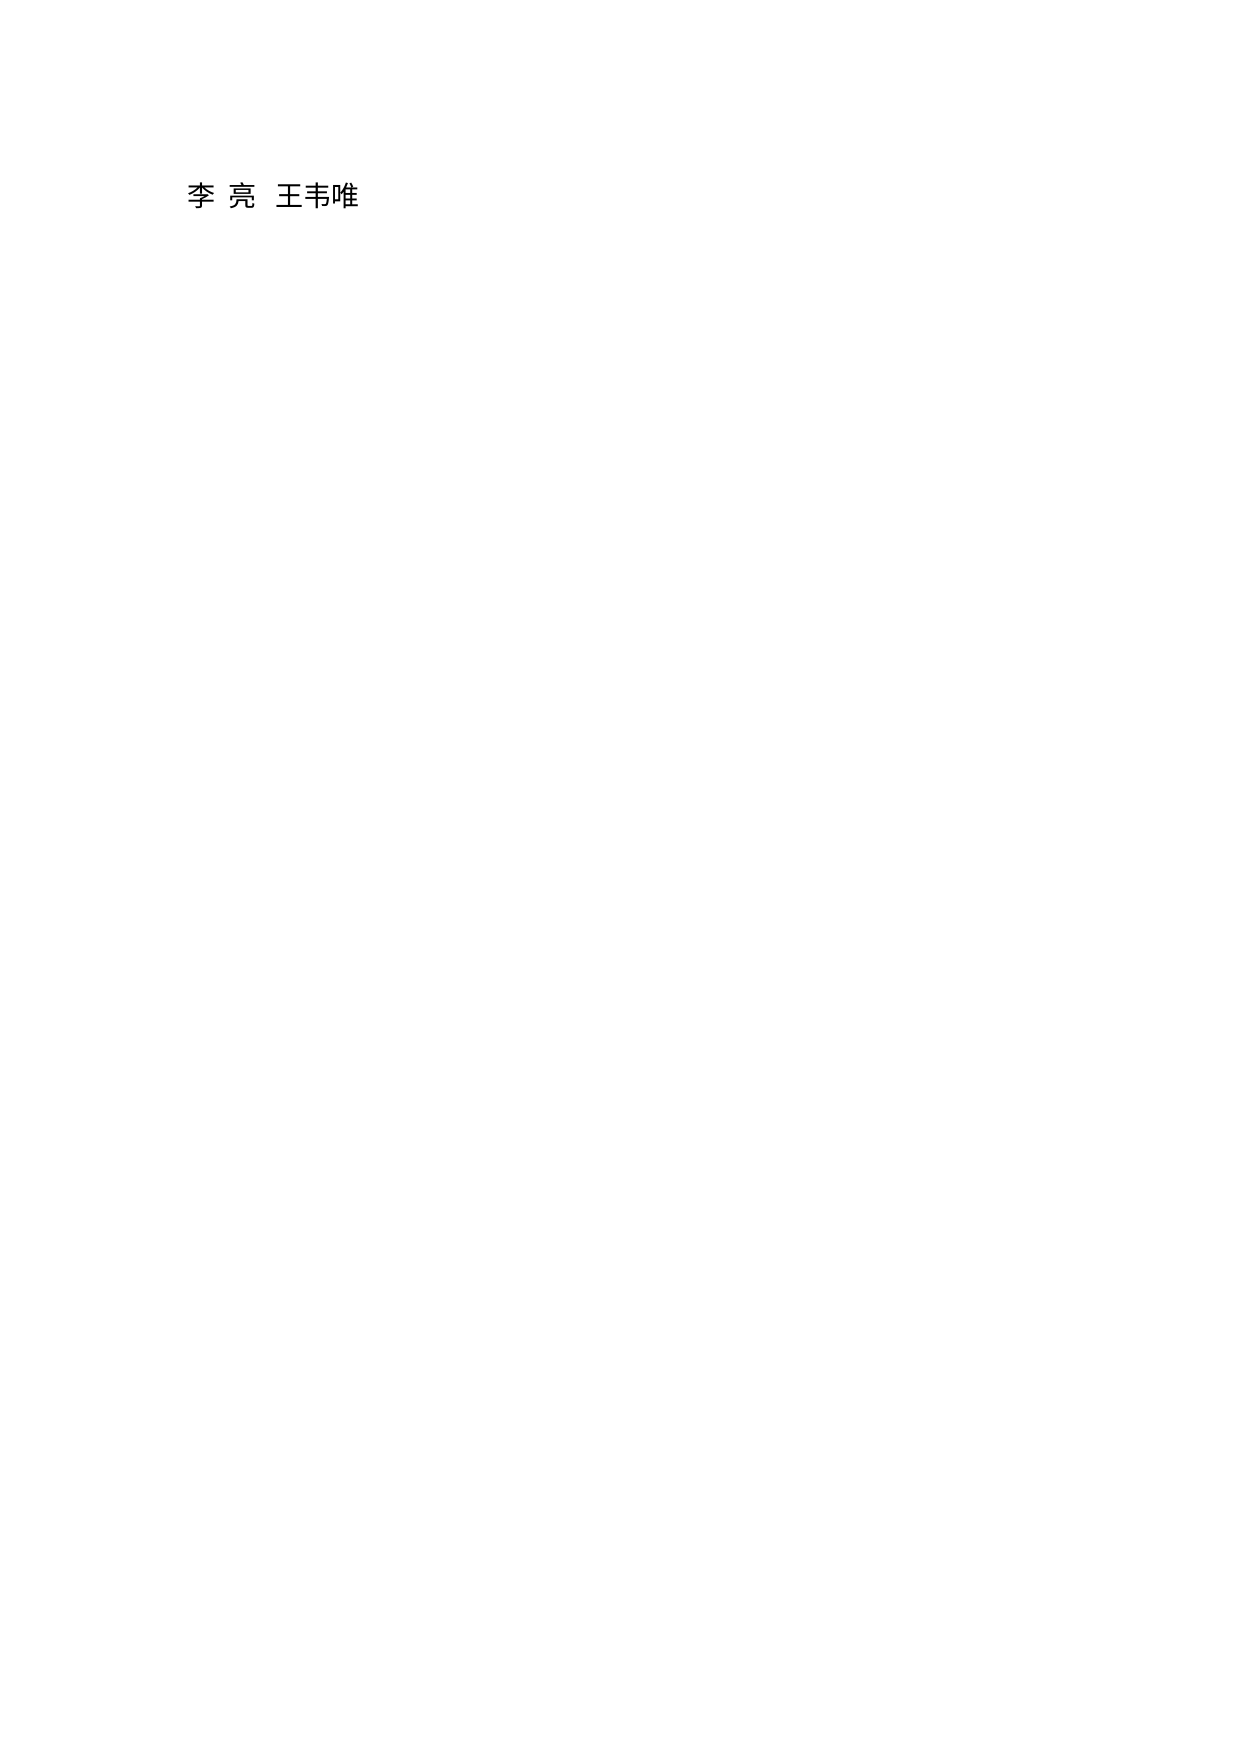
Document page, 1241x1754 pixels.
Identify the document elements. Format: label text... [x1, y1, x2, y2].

text 李 亮 王韦唯 [187, 162, 1053, 227]
